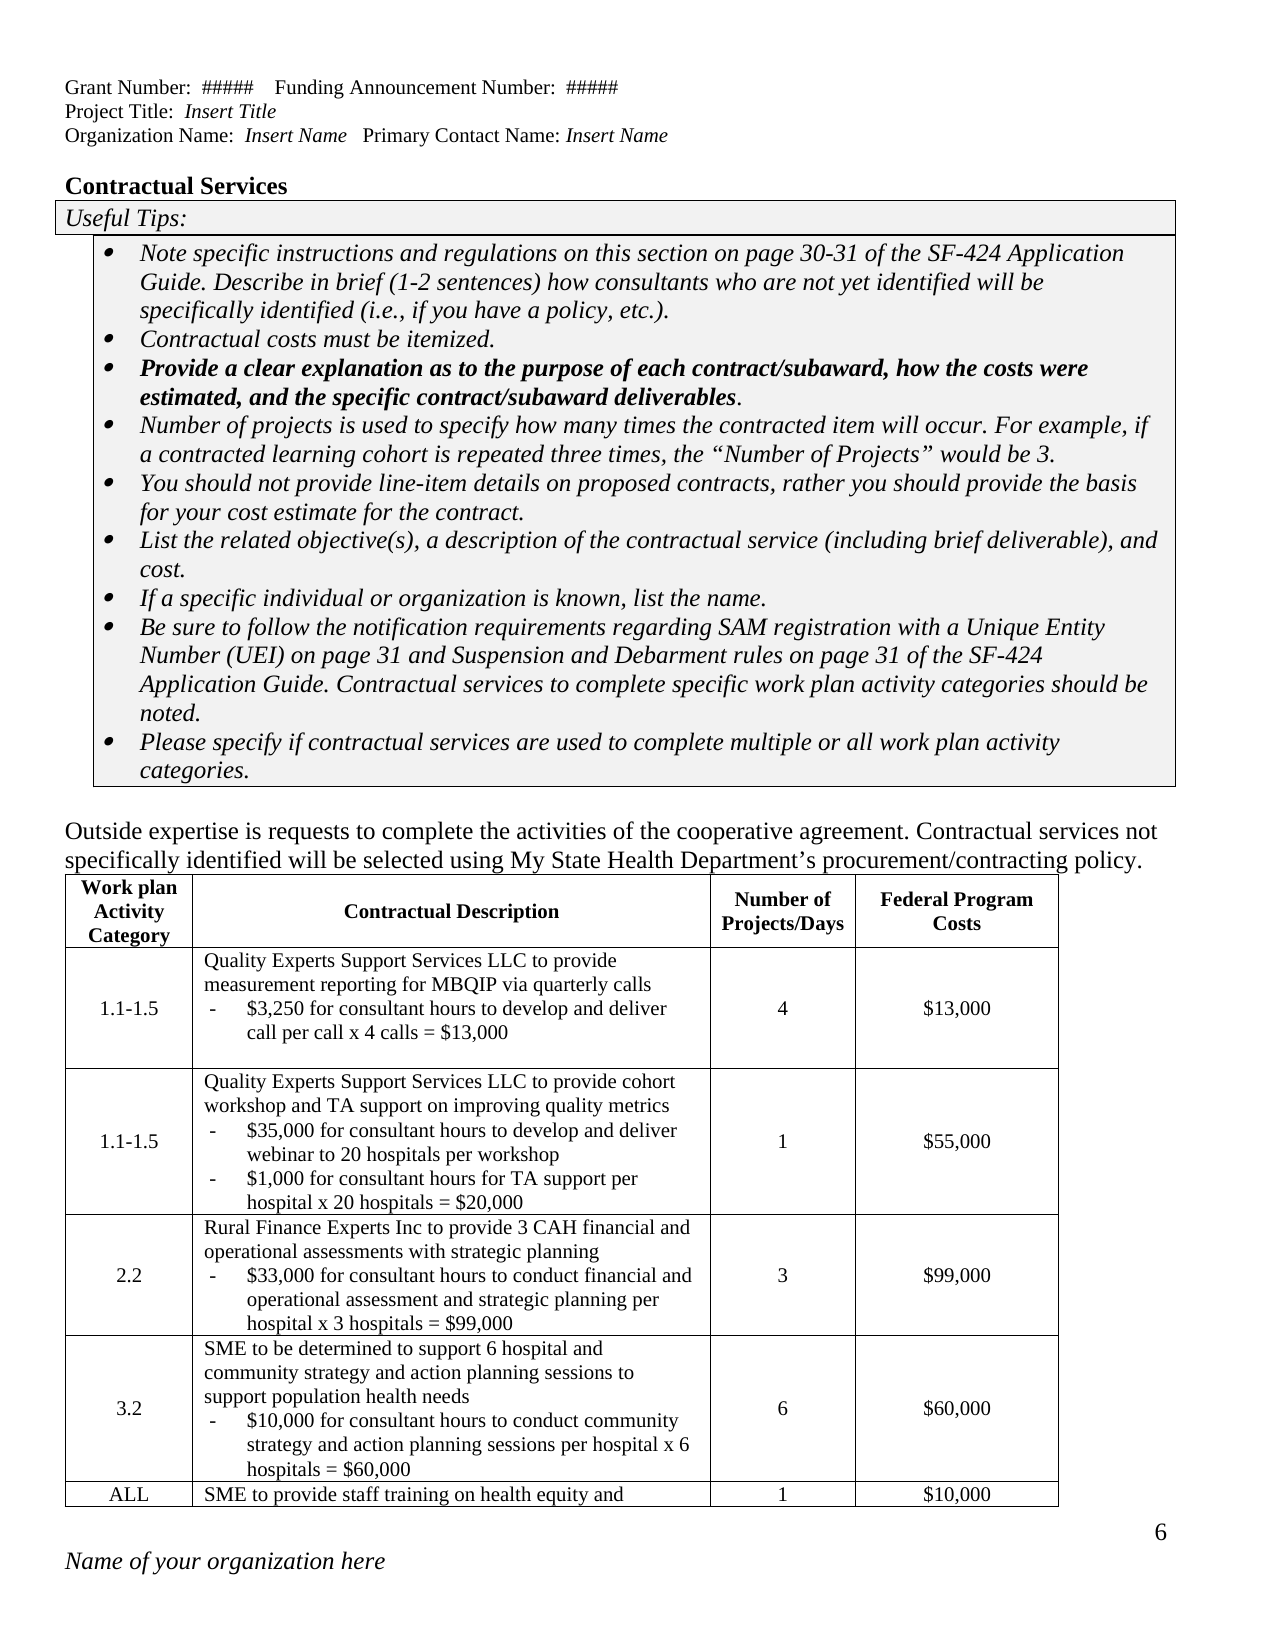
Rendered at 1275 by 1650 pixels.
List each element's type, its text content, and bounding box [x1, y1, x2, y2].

list Provide a clear explanation as to the purpose of each contract/subaward, how the costs were estimated, and the specific contract/subaward deliverables. [94, 350, 1175, 407]
table_cell $13,000 [856, 948, 1058, 1068]
table_cell 2.2 [66, 1215, 192, 1335]
table_cell Quality Experts Support Services LLC to provide cohort workshop and TA support on improving quality metrics $35,000 for consultant hours to develop and deliver webinar to 20 hospitals per workshop $1,000 for consultant hours for TA support per hospital x 20 hospitals = $20,000 [193, 1069, 710, 1214]
table_cell 1 [711, 1069, 855, 1214]
table_cell ALL [66, 1482, 192, 1506]
table_header Federal Program Costs [856, 875, 1058, 947]
list Note specific instructions and regulations on this section on page 30-31 of the SF-424 Application Guide. Describe in brief (1-2 sentences) how consultants who are not yet identified will be specifically identified (i.e., if you have a policy, etc.). [94, 236, 1175, 321]
table_cell 4 [711, 948, 855, 1068]
text Useful Tips: [56, 201, 1175, 234]
table_cell 1 [711, 1482, 855, 1506]
table_cell 3.2 [66, 1336, 192, 1481]
table_header Work plan Activity Category [66, 875, 192, 947]
table_cell 6 [711, 1336, 855, 1481]
table_cell $10,000 [856, 1482, 1058, 1506]
table_cell SME to be determined to support 6 hospital and community strategy and action planning sessions to support population health needs $10,000 for consultant hours to conduct community strategy and action planning sessions per hospital x 6 hospitals = $60,000 [193, 1336, 710, 1481]
list Be sure to follow the notification requirements regarding SAM registration with a Unique Entity Number (UEI) on page 31 and Suspension and Debarment rules on page 31 of the SF-424 Application Guide. Contractual services to complete specific work plan activity categories should be noted. [94, 609, 1175, 724]
list If a specific individual or organization is known, list the name. [94, 580, 1175, 609]
table_cell Quality Experts Support Services LLC to provide measurement reporting for MBQIP via quarterly calls $3,250 for consultant hours to develop and deliver call per call x 4 calls = $13,000 [193, 948, 710, 1068]
list Number of projects is used to specify how many times the contracted item will occur. For example, if a contracted learning cohort is repeated three times, the “Number of Projects” would be 3. [94, 407, 1175, 465]
list List the related objective(s), a description of the contractual service (including brief deliverable), and cost. [94, 522, 1175, 580]
table_cell 1.1-1.5 [66, 948, 192, 1068]
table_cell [193, 1482, 710, 1506]
text Outside expertise is requests to complete the activities of the cooperative agreement. Contractual services not specifically identified will be selected using My State Health Department’s procurement/contracting policy. [64, 816, 1167, 874]
table_header Number of Projects/Days [711, 875, 855, 947]
table_header Contractual Description [193, 875, 710, 947]
table_cell $60,000 [856, 1336, 1058, 1481]
table_cell 3 [711, 1215, 855, 1335]
list Contractual costs must be itemized. [94, 321, 1175, 350]
text Contractual Services [64, 171, 1167, 200]
table_cell $55,000 [856, 1069, 1058, 1214]
table_cell 1.1-1.5 [66, 1069, 192, 1214]
table_cell Rural Finance Experts Inc to provide 3 CAH financial and operational assessments with strategic planning $33,000 for consultant hours to conduct financial and operational assessment and strategic planning per hospital x 3 hospitals = $99,000 [193, 1215, 710, 1335]
list Please specify if contractual services are used to complete multiple or all work plan activity categories. [94, 724, 1175, 786]
table_cell $99,000 [856, 1215, 1058, 1335]
list You should not provide line-item details on proposed contracts, rather you should provide the basis for your cost estimate for the contract. [94, 465, 1175, 522]
